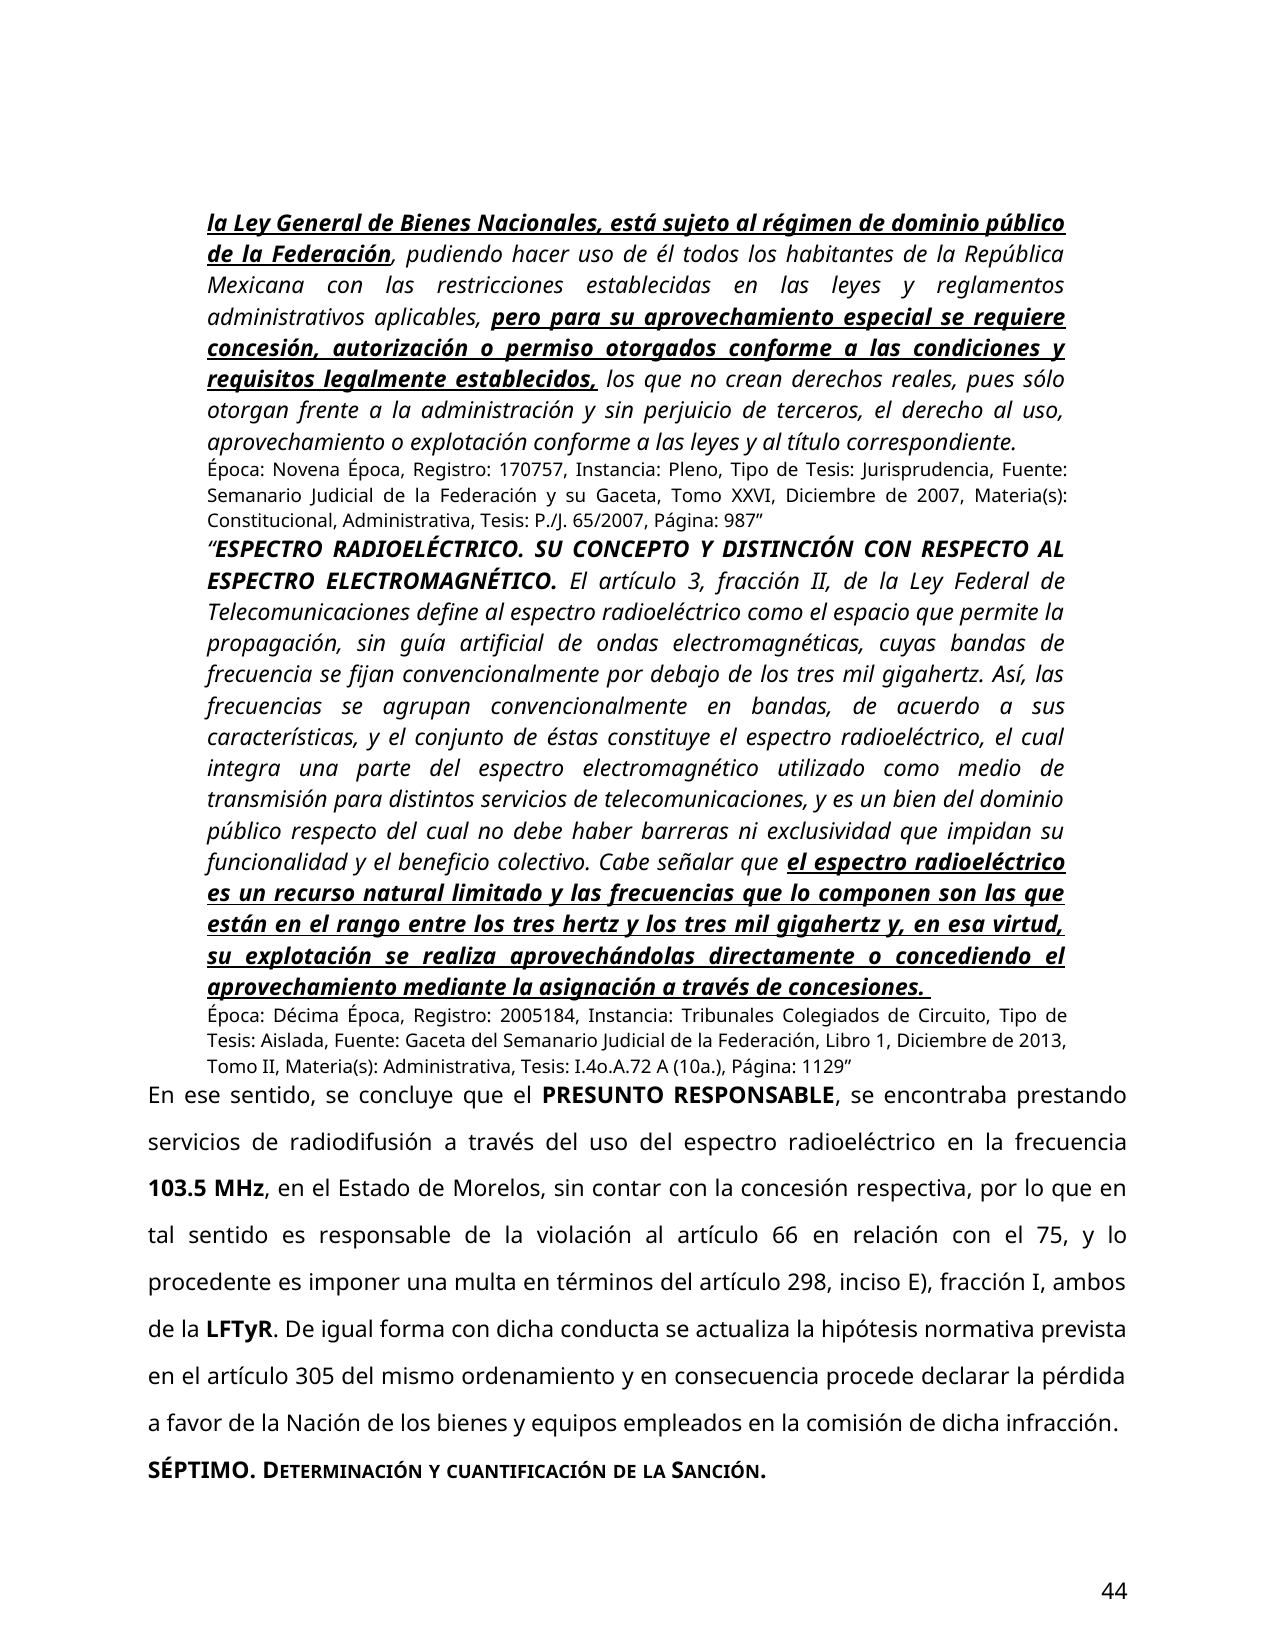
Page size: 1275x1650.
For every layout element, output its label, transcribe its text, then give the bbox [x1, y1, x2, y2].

text “ESPECTRO RADIOELÉCTRICO. SU CONCEPTO Y DISTINCIÓN CON RESPECTO AL ESPECTRO ELECTROMAGNÉTICO. El artículo 3, fracción II, de la Ley Federal de Telecomunicaciones define al espectro radioeléctrico como el espacio que permite la propagación, sin guía artificial de ondas electromagnéticas, cuyas bandas de frecuencia se fijan convencionalmente por debajo de los tres mil gigahertz. Así, las frecuencias se agrupan convencionalmente en bandas, de acuerdo a sus características, y el conjunto de éstas constituye el espectro radioeléctrico, el cual integra una parte del espectro electromagnético utilizado como medio de transmisión para distintos servicios de telecomunicaciones, y es un bien del dominio público respecto del cual no debe haber barreras ni exclusividad que impidan su funcionalidad y el beneficio colectivo. Cabe señalar que el espectro radioeléctrico es un recurso natural limitado y las frecuencias que lo componen son las que están en el rango entre los tres hertz y los tres mil gigahertz y, en esa virtud, su explotación se realiza aprovechándolas directamente o concediendo el aprovechamiento mediante la asignación a través de concesiones. [207, 533, 1068, 1002]
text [207, 207, 1068, 457]
text SÉPTIMO. Determinación y cuantificación de la Sanción. [148, 1454, 1127, 1485]
text Época: Décima Época, Registro: 2005184, Instancia: Tribunales Colegiados de Circuito, Tipo de Tesis: Aislada, Fuente: Gaceta del Semanario Judicial de la Federación, Libro 1, Diciembre de 2013, Tomo II, Materia(s): Administrativa, Tesis: I.4o.A.72 A (10a.), Página: 1129” [207, 1002, 1068, 1079]
text Época: Novena Época, Registro: 170757, Instancia: Pleno, Tipo de Tesis: Jurisprudencia, Fuente: Semanario Judicial de la Federación y su Gaceta, Tomo XXVI, Diciembre de 2007, Materia(s): Constitucional, Administrativa, Tesis: P./J. 65/2007, Página: 987” [207, 457, 1068, 533]
text En ese sentido, se concluye que el PRESUNTO RESPONSABLE, se encontraba prestando servicios de radiodifusión a través del uso del espectro radioeléctrico en la frecuencia 103.5 MHz, en el Estado de Morelos, sin contar con la concesión respectiva, por lo que en tal sentido es responsable de la violación al artículo 66 en relación con el 75, y lo procedente es imponer una multa en términos del artículo 298, inciso E), fracción I, ambos de la LFTyR. De igual forma con dicha conducta se actualiza la hipótesis normativa prevista en el artículo 305 del mismo ordenamiento y en consecuencia procede declarar la pérdida a favor de la Nación de los bienes y equipos empleados en la comisión de dicha infracción. [148, 1079, 1127, 1438]
